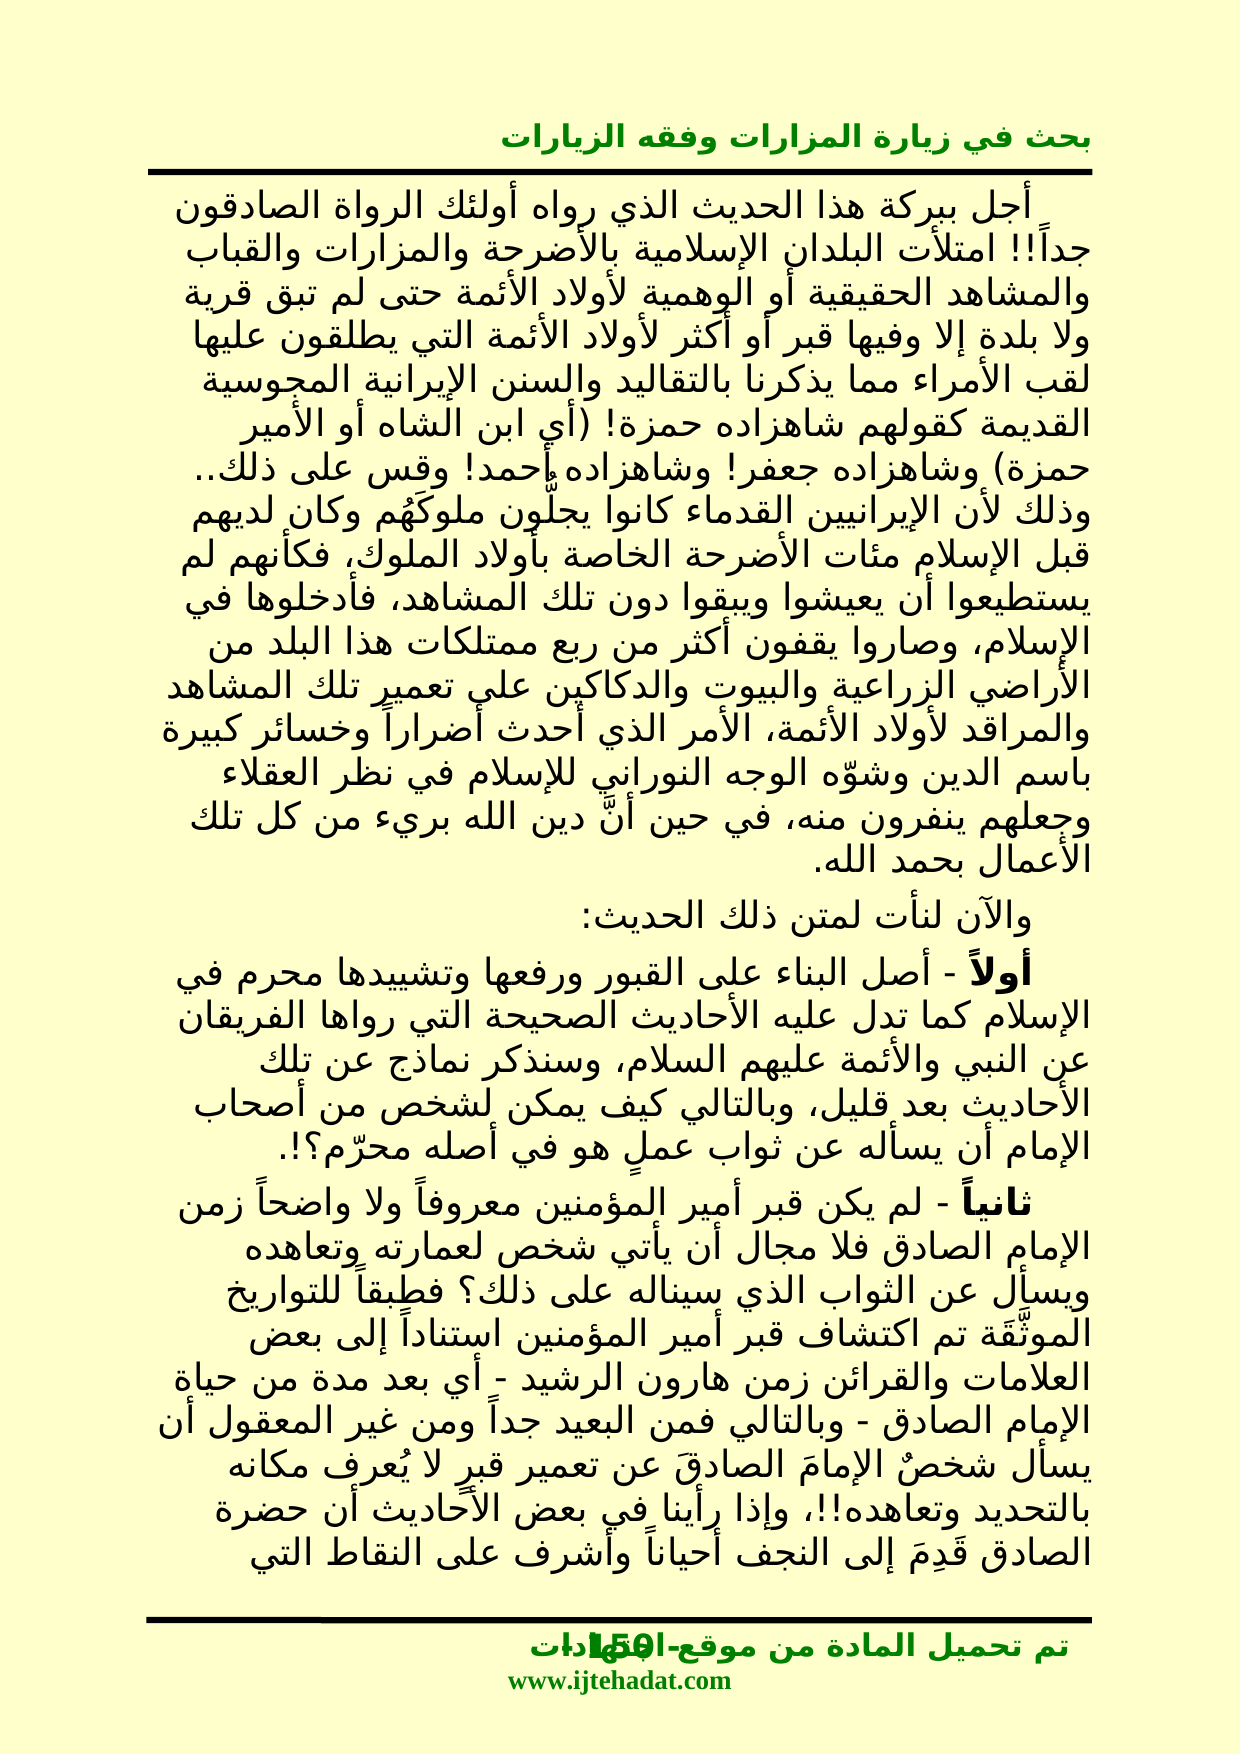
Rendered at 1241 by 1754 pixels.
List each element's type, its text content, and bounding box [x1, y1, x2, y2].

text أجل ببركة هذا الحديث الذي رواه أولئك الرواة الصادقون جداً!! امتلأت البلدان الإسلامية بالأضرحة والمزارات والقباب والمشاهد الحقيقية أو الوهمية لأولاد الأئمة حتى لم تبق قرية ولا بلدة إلا وفيها قبر أو أكثر لأولاد الأئمة التي يطلقون عليها لقب الأمراء مما يذكرنا بالتقاليد والسنن الإيرانية المجوسية القديمة كقولهم شاهزاده حمزة! (أي ابن الشاه أو الأمير حمزة) وشاهزاده جعفر! وشاهزاده أحمد! وقس على ذلك.. وذلك لأن الإيرانيين القدماء كانوا يجلُّون ملوكَهُم وكان لديهم قبل الإسلام مئات الأضرحة الخاصة بأولاد الملوك، فكأنهم لم يستطيعوا أن يعيشوا ويبقوا دون تلك المشاهد، فأدخلوها في الإسلام، وصاروا يقفون أكثر من ربع ممتلكات هذا البلد من الأراضي الزراعية والبيوت والدكاكين على تعمير تلك المشاهد والمراقد لأولاد الأئمة، الأمر الذي أحدث أضراراً وخسائر كبيرة باسم الدين وشوّه الوجه النوراني للإسلام في نظر العقلاء وجعلهم ينفرون منه، في حين أنَّ دين الله بريء من كل تلك الأعمال بحمد الله. [148, 183, 1092, 882]
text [148, 1181, 1092, 1574]
text والآن لنأت لمتن ذلك الحديث: [148, 894, 1092, 938]
text أولاً - أصل البناء على القبور ورفعها وتشييدها محرم في الإسلام كما تدل عليه الأحاديث الصحيحة التي رواها الفريقان عن النبي والأئمة عليهم السلام، وسنذكر نماذج عن تلك الأحاديث بعد قليل، وبالتالي كيف يمكن لشخص من أصحاب الإمام أن يسأله عن ثواب عملٍ هو في أصله محرّم؟!. [148, 950, 1092, 1168]
